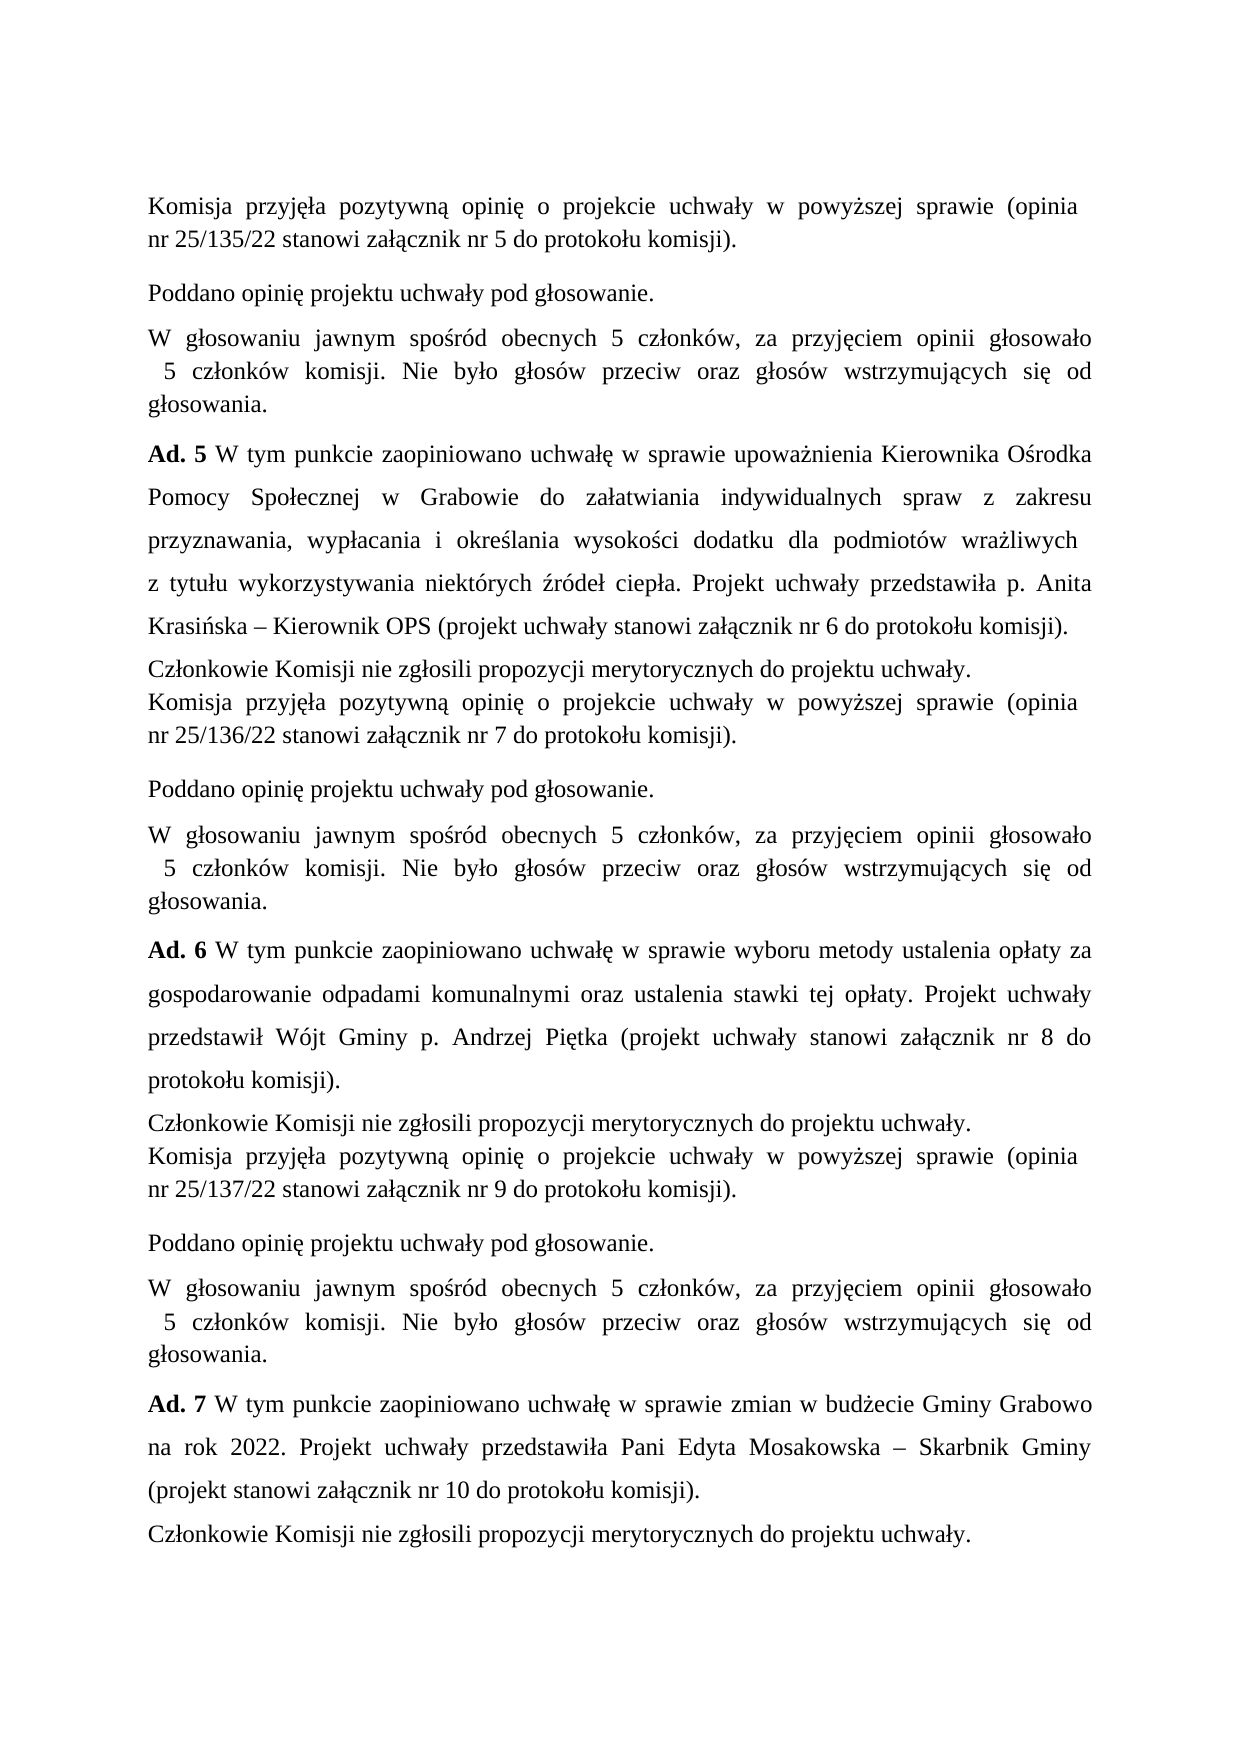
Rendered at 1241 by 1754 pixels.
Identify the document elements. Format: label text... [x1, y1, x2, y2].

text Ad. 7 W tym punkcie zaopiniowano uchwałę w sprawie zmian w budżecie Gminy Grabowo na rok 2022. Projekt uchwały przedstawiła Pani Edyta Mosakowska – Skarbnik Gminy (projekt stanowi załącznik nr 10 do protokołu komisji). [148, 1389, 1093, 1504]
text Komisja przyjęła pozytywną opinię o projekcie uchwały w powyższej sprawie (opinia nr 25/136/22 stanowi załącznik nr 7 do protokołu komisji). [148, 687, 1093, 749]
text Komisja przyjęła pozytywną opinię o projekcie uchwały w powyższej sprawie (opinia nr 25/137/22 stanowi załącznik nr 9 do protokołu komisji). [148, 1141, 1093, 1203]
text Ad. 6 W tym punkcie zaopiniowano uchwałę w sprawie wyboru metody ustalenia opłaty za gospodarowanie odpadami komunalnymi oraz ustalenia stawki tej opłaty. Projekt uchwały przedstawił Wójt Gminy p. Andrzej Piętka (projekt uchwały stanowi załącznik nr 8 do protokołu komisji). [148, 936, 1093, 1094]
text Członkowie Komisji nie zgłosili propozycji merytorycznych do projektu uchwały. [148, 1519, 1093, 1547]
text W głosowaniu jawnym spośród obecnych 5 członków, za przyjęciem opinii głosowało 5 członków komisji. Nie było głosów przeciw oraz głosów wstrzymujących się od głosowania. [148, 323, 1093, 418]
text Członkowie Komisji nie zgłosili propozycji merytorycznych do projektu uchwały. [148, 1108, 1093, 1137]
text Poddano opinię projektu uchwały pod głosowanie. [148, 774, 1093, 803]
text Poddano opinię projektu uchwały pod głosowanie. [148, 1228, 1093, 1257]
text W głosowaniu jawnym spośród obecnych 5 członków, za przyjęciem opinii głosowało 5 członków komisji. Nie było głosów przeciw oraz głosów wstrzymujących się od głosowania. [148, 820, 1093, 915]
text Komisja przyjęła pozytywną opinię o projekcie uchwały w powyższej sprawie (opinia nr 25/135/22 stanowi załącznik nr 5 do protokołu komisji). [148, 191, 1093, 252]
text Poddano opinię projektu uchwały pod głosowanie. [148, 278, 1093, 306]
text Ad. 5 W tym punkcie zaopiniowano uchwałę w sprawie upoważnienia Kierownika Ośrodka Pomocy Społecznej w Grabowie do załatwiania indywidualnych spraw z zakresu przyznawania, wypłacania i określania wysokości dodatku dla podmiotów wrażliwych z tytułu wykorzystywania niektórych źródeł ciepła. Projekt uchwały przedstawiła p. Anita Krasińska – Kierownik OPS (projekt uchwały stanowi załącznik nr 6 do protokołu komisji). [148, 439, 1093, 640]
text Członkowie Komisji nie zgłosili propozycji merytorycznych do projektu uchwały. [148, 654, 1093, 683]
text W głosowaniu jawnym spośród obecnych 5 członków, za przyjęciem opinii głosowało 5 członków komisji. Nie było głosów przeciw oraz głosów wstrzymujących się od głosowania. [148, 1273, 1093, 1368]
